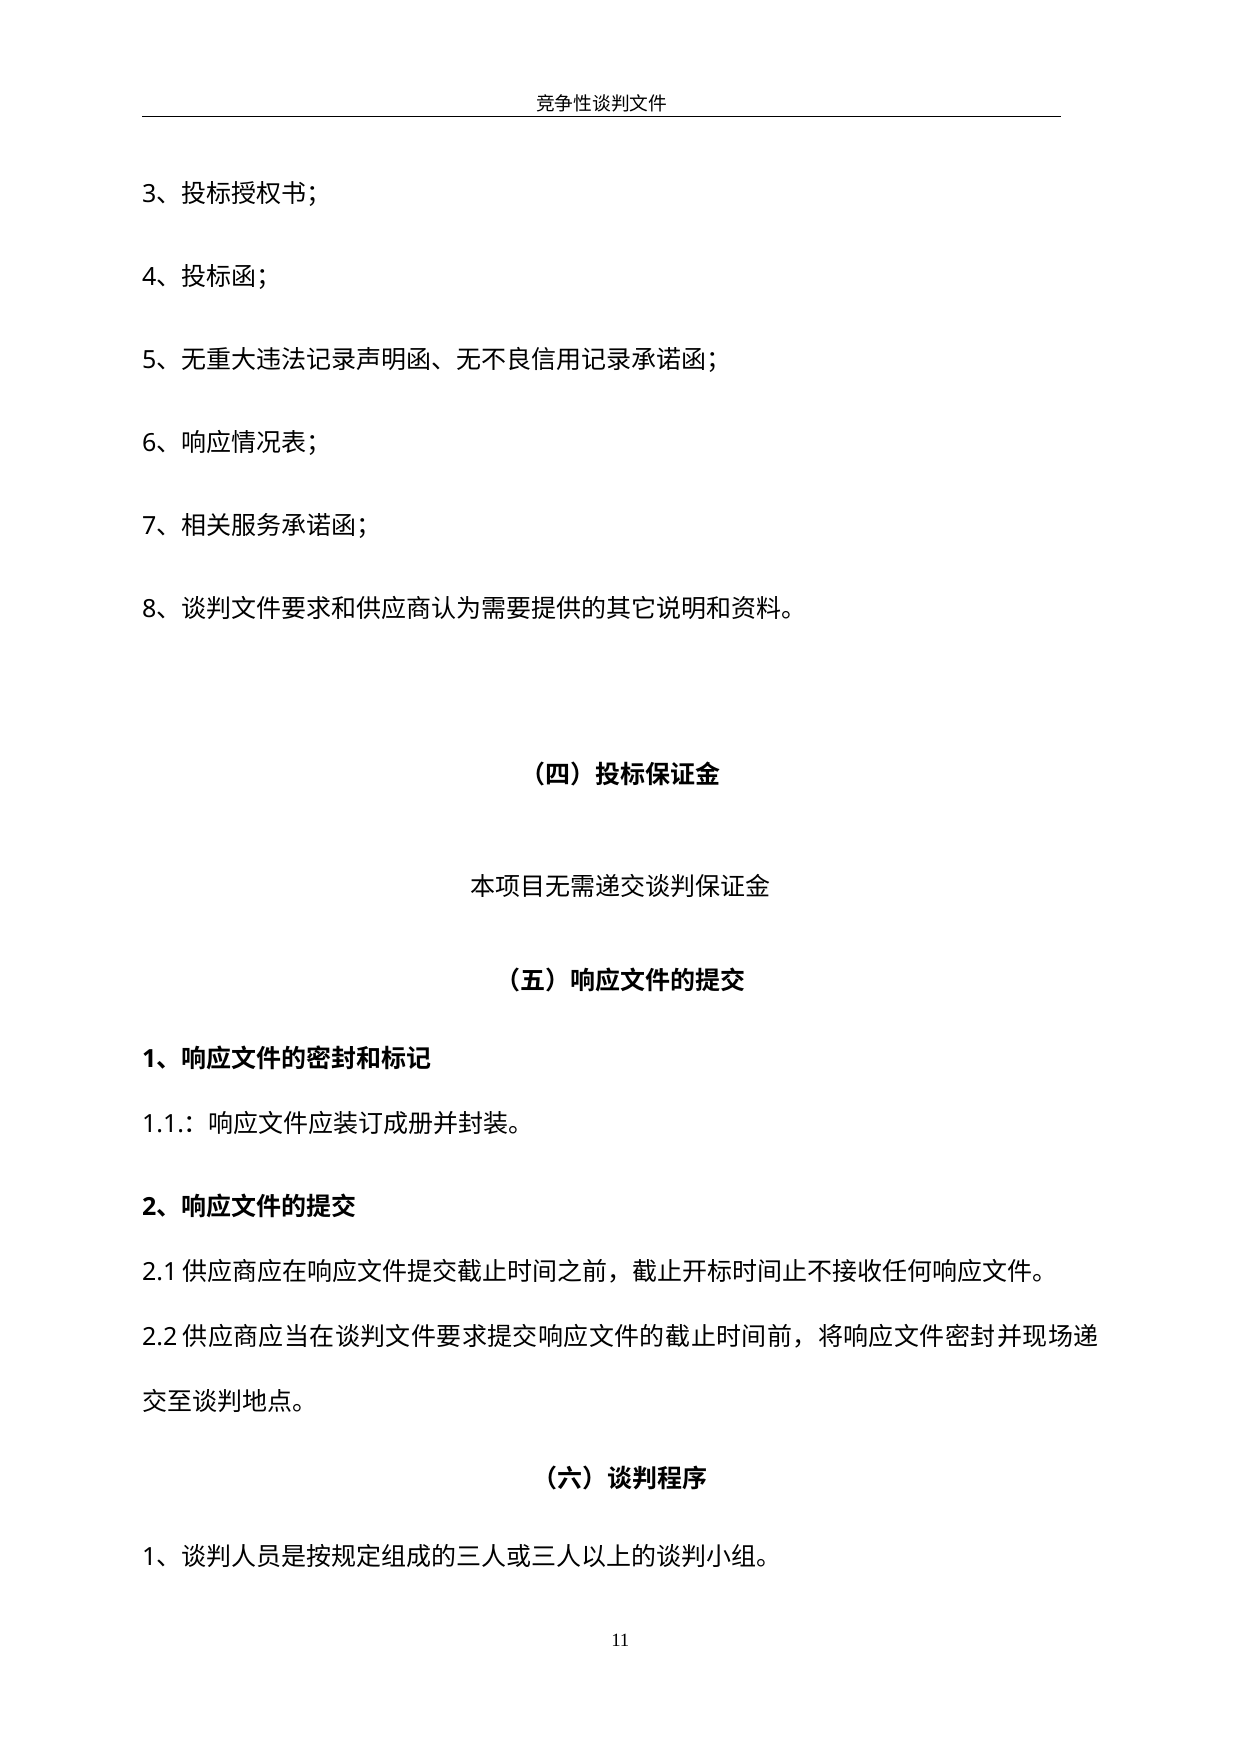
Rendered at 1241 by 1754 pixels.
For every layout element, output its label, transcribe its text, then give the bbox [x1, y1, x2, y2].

text 4、投标函； [142, 242, 1098, 307]
text 8、谈判文件要求和供应商认为需要提供的其它说明和资料。 [142, 574, 1098, 639]
text 5、无重大违法记录声明函、无不良信用记录承诺函； [142, 325, 1098, 390]
text 1、谈判人员是按规定组成的三人或三人以上的谈判小组。 [142, 1522, 1098, 1587]
text 2.1供应商应在响应文件提交截止时间之前，截止开标时间止不接收任何响应文件。 [142, 1237, 1098, 1302]
text （四）投标保证金 [142, 740, 1098, 805]
subtitle （五）响应文件的提交 [142, 946, 1098, 1011]
text 7、相关服务承诺函； [142, 491, 1098, 556]
text 2.2供应商应当在谈判文件要求提交响应文件的截止时间前，将响应文件密封并现场递交至谈判地点。 [142, 1302, 1098, 1432]
text 1.1.：响应文件应装订成册并封装。 [142, 1089, 1098, 1154]
text 2、响应文件的提交 [142, 1172, 1098, 1237]
text 6、响应情况表； [142, 408, 1098, 473]
text 本项目无需递交谈判保证金 [142, 852, 1098, 917]
text 3、投标授权书； [142, 159, 1098, 224]
text 1、响应文件的密封和标记 [142, 1024, 1098, 1089]
subtitle （六）谈判程序 [142, 1444, 1098, 1509]
